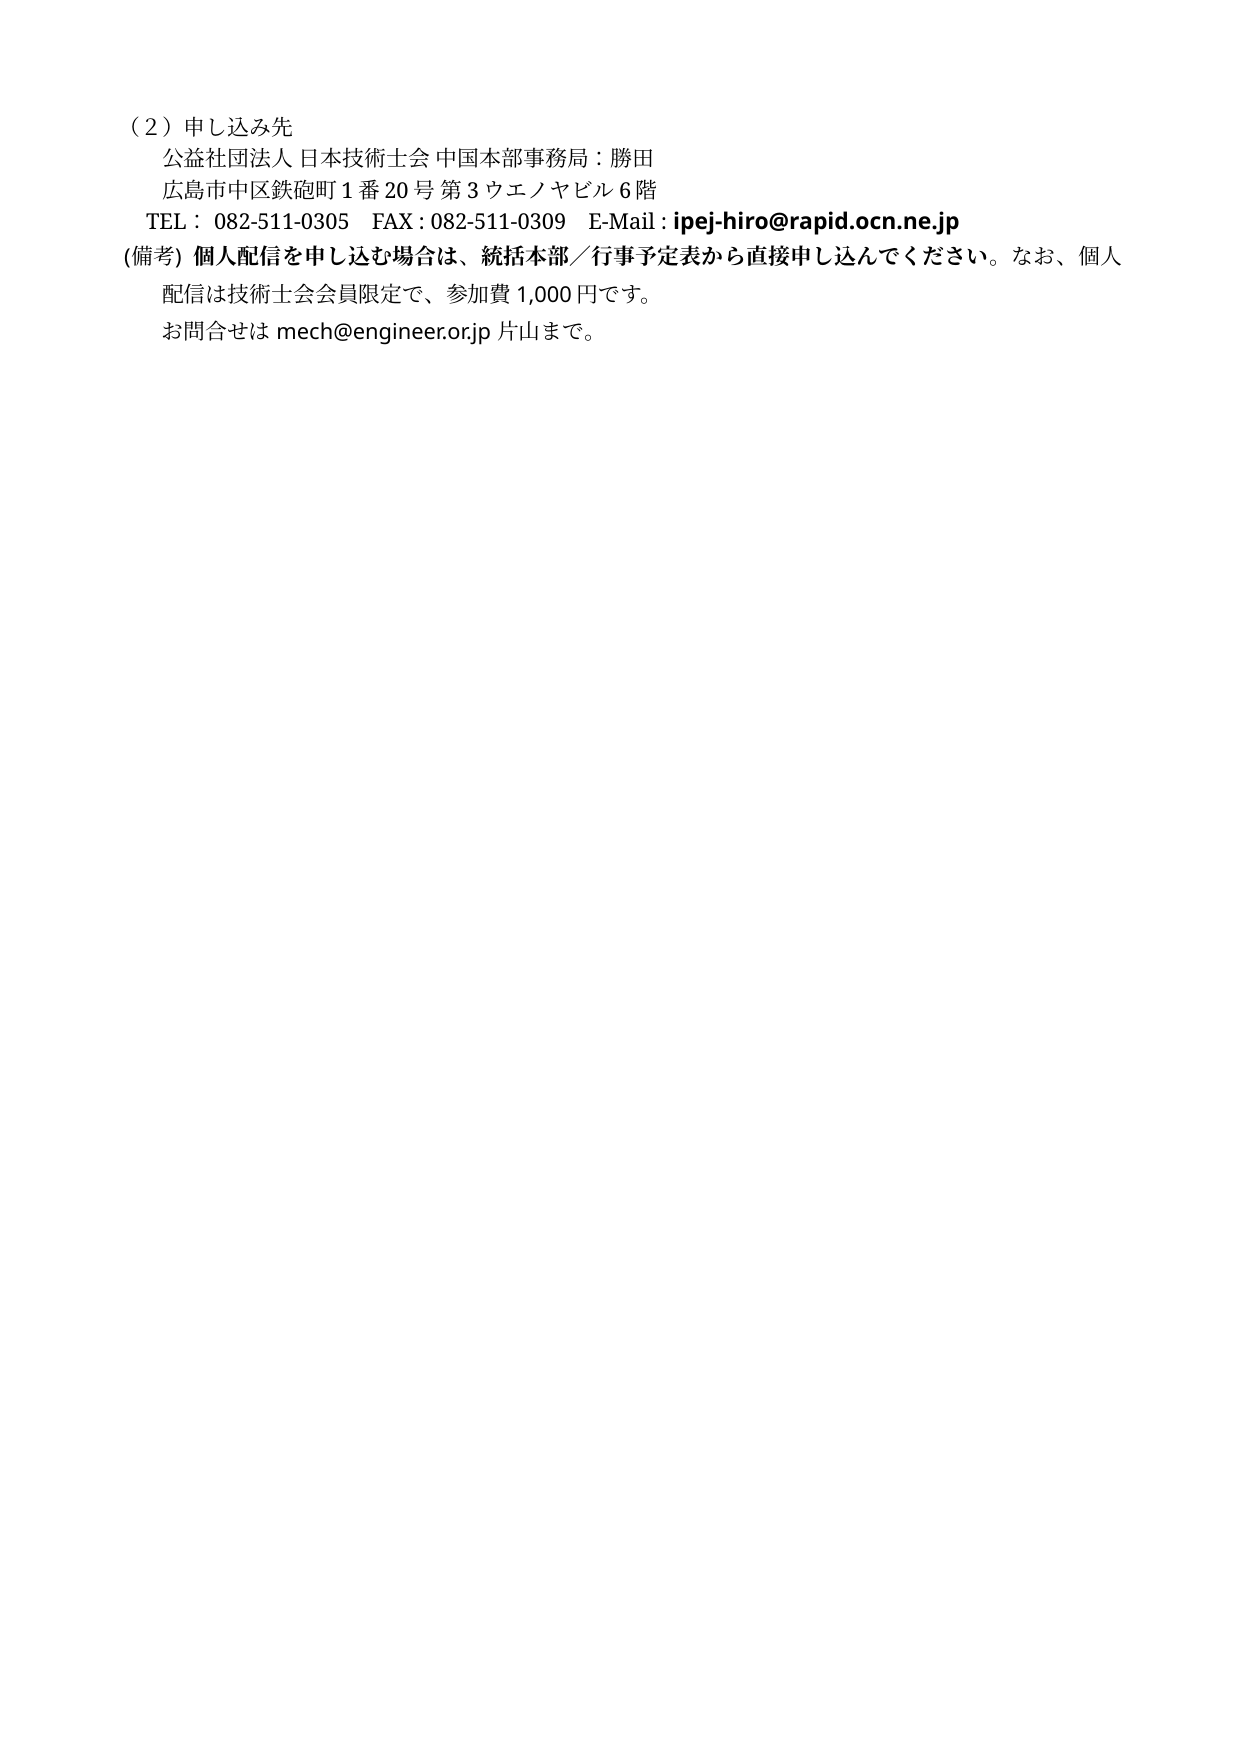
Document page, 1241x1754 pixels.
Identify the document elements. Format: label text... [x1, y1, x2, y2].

text 公益社団法人 日本技術士会 中国本部事務局：勝田 [118, 142, 1122, 173]
text （２）申し込み先 [118, 110, 1122, 142]
text お問合せは mech@engineer.or.jp 片山まで。 [161, 312, 1122, 349]
text (備考) 個人配信を申し込む場合は、統括本部／行事予定表から直接申し込んでください。なお、個人配信は技術士会会員限定で、参加費1,000円です。 [118, 237, 1122, 312]
text TEL： 082-511-0305 FAX : 082-511-0309 E-Mail : ipej-hiro@rapid.ocn.ne.jp [118, 204, 1122, 237]
text 広島市中区鉄砲町1番20号 第3ウエノヤビル6階 [118, 173, 1122, 204]
